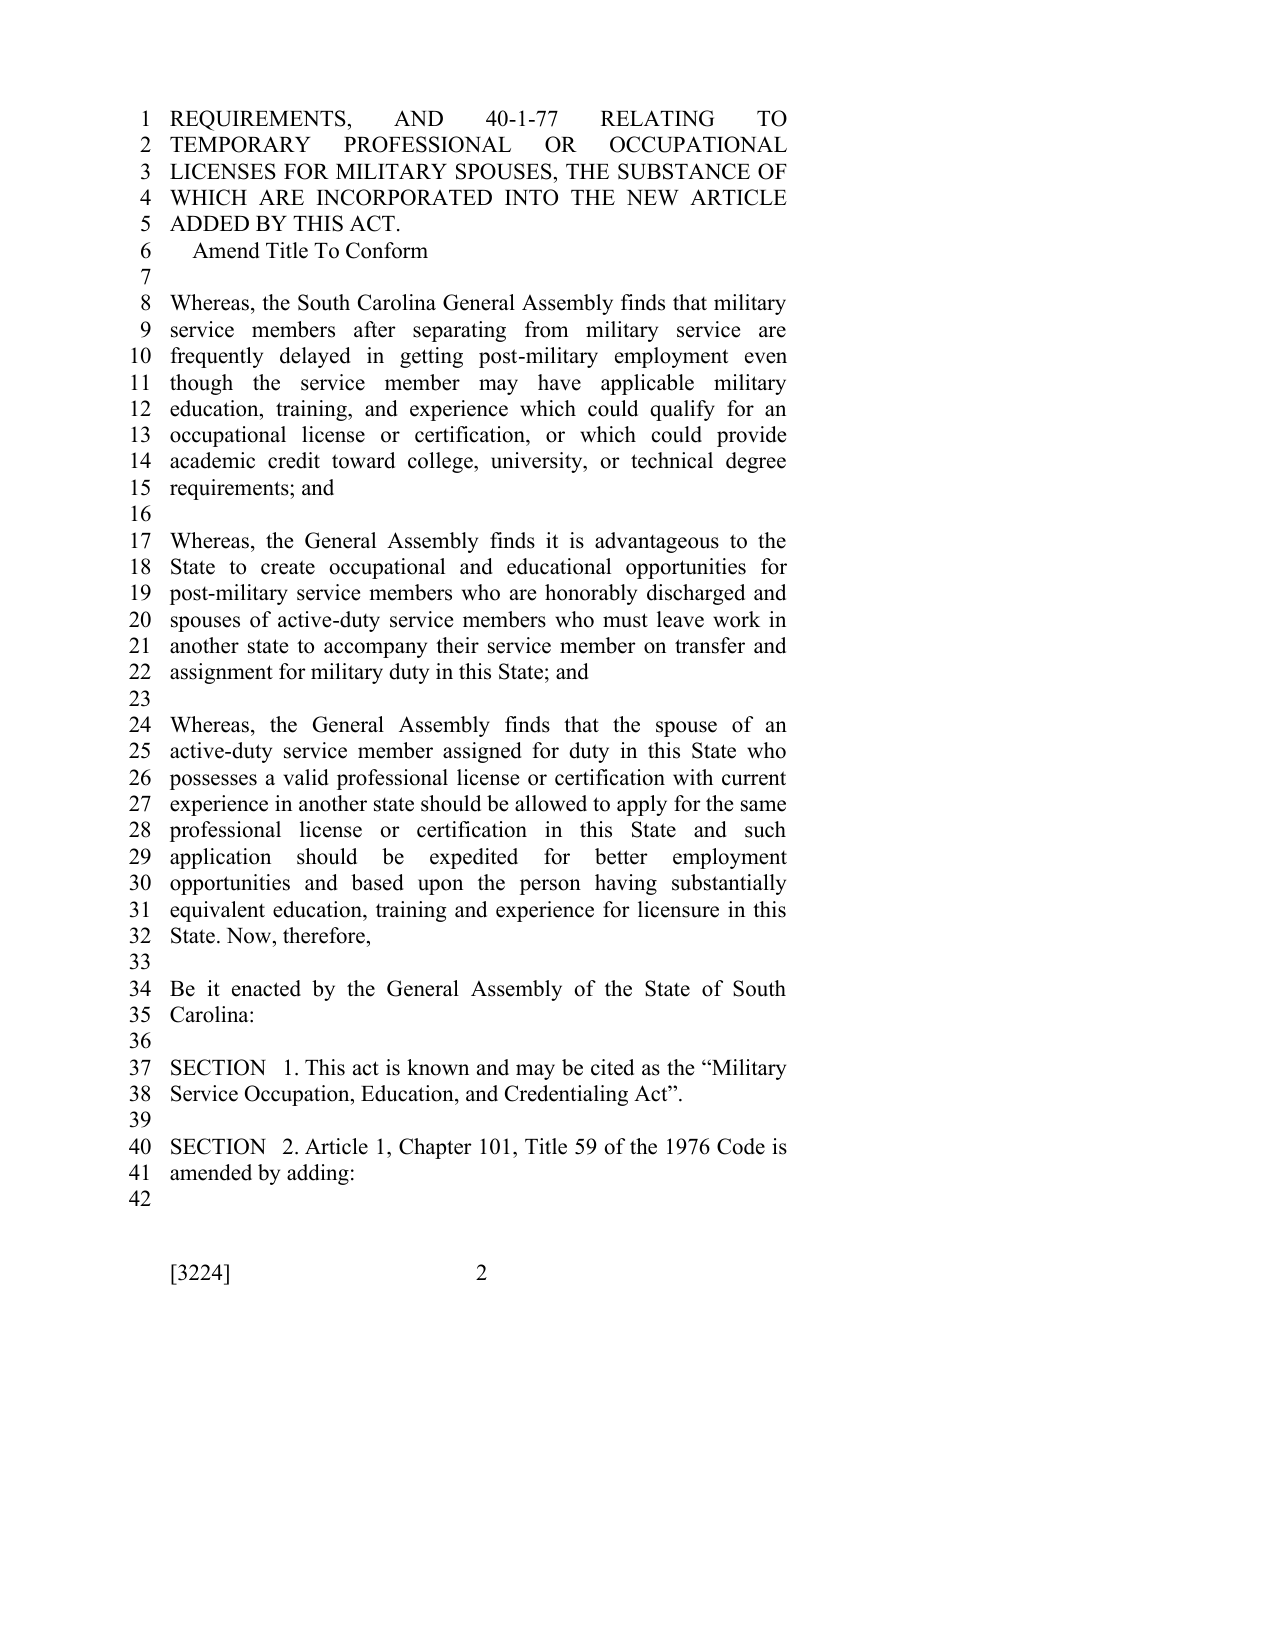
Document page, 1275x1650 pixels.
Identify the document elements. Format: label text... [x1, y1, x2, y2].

text Amend Title To Conform [169, 237, 787, 263]
text Whereas, the General Assembly finds it is advantageous to the State to create occupational and educational opportunities for post-military service members who are honorably discharged and spouses of active-duty service members who must leave work in another state to accompany their service member on transfer and assignment for military duty in this State; and [169, 527, 787, 685]
text Whereas, the General Assembly finds that the spouse of an active-duty service member assigned for duty in this State who possesses a valid professional license or certification with current experience in another state should be allowed to apply for the same professional license or certification in this State and such application should be expedited for better employment opportunities and based upon the person having substantially equivalent education, training and experience for licensure in this State. Now, therefore, [169, 711, 787, 948]
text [169, 105, 787, 237]
text Whereas, the South Carolina General Assembly finds that military service members after separating from military service are frequently delayed in getting post-military employment even though the service member may have applicable military education, training, and experience which could qualify for an occupational license or certification, or which could provide academic credit toward college, university, or technical degree requirements; and [169, 289, 787, 500]
text SECTION 2. Article 1, Chapter 101, Title 59 of the 1976 Code is amended by adding: [169, 1133, 787, 1186]
text Be it enacted by the General Assembly of the State of South Carolina: [169, 975, 787, 1027]
text SECTION 1. This act is known and may be cited as the “Military Service Occupation, Education, and Credentialing Act”. [169, 1054, 787, 1106]
